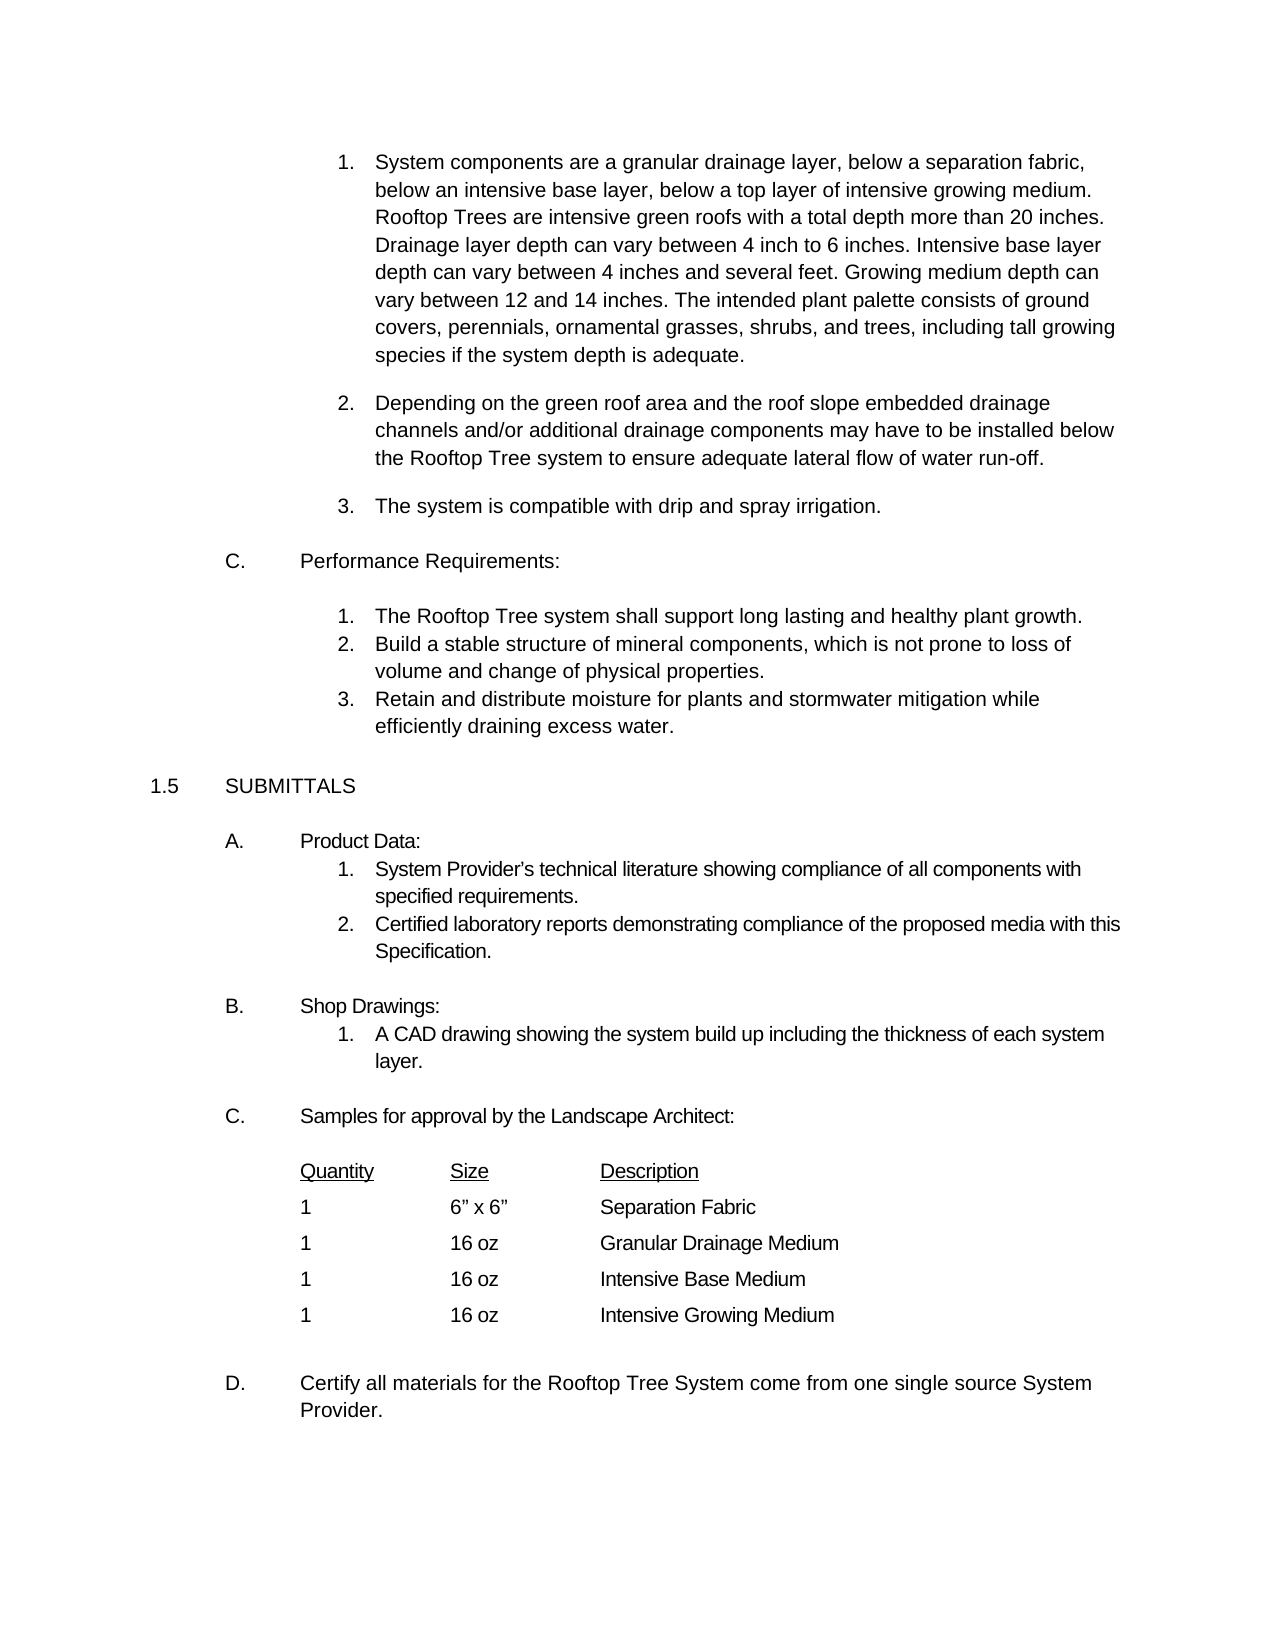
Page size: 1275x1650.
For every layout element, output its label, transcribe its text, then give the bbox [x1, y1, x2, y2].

text 2. Depending on the green roof area and the roof slope embedded drainage channels and/or additional drainage components may have to be installed below the Rooftop Tree system to ensure adequate lateral flow of water run-off. [337, 391, 1125, 470]
text 2. Build a stable structure of mineral components, which is not prone to loss of volume and change of physical properties. [337, 632, 1125, 683]
text C. Samples for approval by the Landscape Architect: [225, 1104, 1125, 1128]
text 1 16 oz Intensive Base Medium [300, 1267, 1125, 1291]
text 1 6” x 6” Separation Fabric [300, 1195, 1125, 1219]
text 3. The system is compatible with drip and spray irrigation. [337, 494, 1125, 518]
text C. Performance Requirements: [225, 549, 1125, 573]
text 1. The Rooftop Tree system shall support long lasting and healthy plant growth. [337, 604, 1125, 628]
text B. Shop Drawings: [225, 994, 1125, 1018]
text A. Product Data: [225, 829, 1125, 853]
text 1. System components are a granular drainage layer, below a separation fabric, below an intensive base layer, below a top layer of intensive growing medium. Rooftop Trees are intensive green roofs with a total depth more than 20 inches. Drainage layer depth can vary between 4 inch to 6 inches. Intensive base layer depth can vary between 4 inches and several feet. Growing medium depth can vary between 12 and 14 inches. The intended plant palette consists of ground covers, perennials, ornamental grasses, shrubs, and trees, including tall growing species if the system depth is adequate. [337, 150, 1125, 366]
text 1 16 oz Granular Drainage Medium [300, 1231, 1125, 1255]
text 3. Retain and distribute moisture for plants and stormwater mitigation while efficiently draining excess water. [337, 687, 1125, 738]
text D. Certify all materials for the Rooftop Tree System come from one single source System Provider. [225, 1371, 1125, 1422]
text Quantity Size Description [150, 1159, 1125, 1183]
text 1. System Provider’s technical literature showing compliance of all components with specified requirements. [337, 856, 1125, 908]
text 1. A CAD drawing showing the system build up including the thickness of each system layer. [337, 1021, 1125, 1073]
text 1 16 oz Intensive Growing Medium [300, 1303, 1125, 1327]
text 2. Certified laboratory reports demonstrating compliance of the proposed media with this Specification. [337, 911, 1125, 963]
text 1.5 SUBMITTALS [150, 774, 1125, 798]
